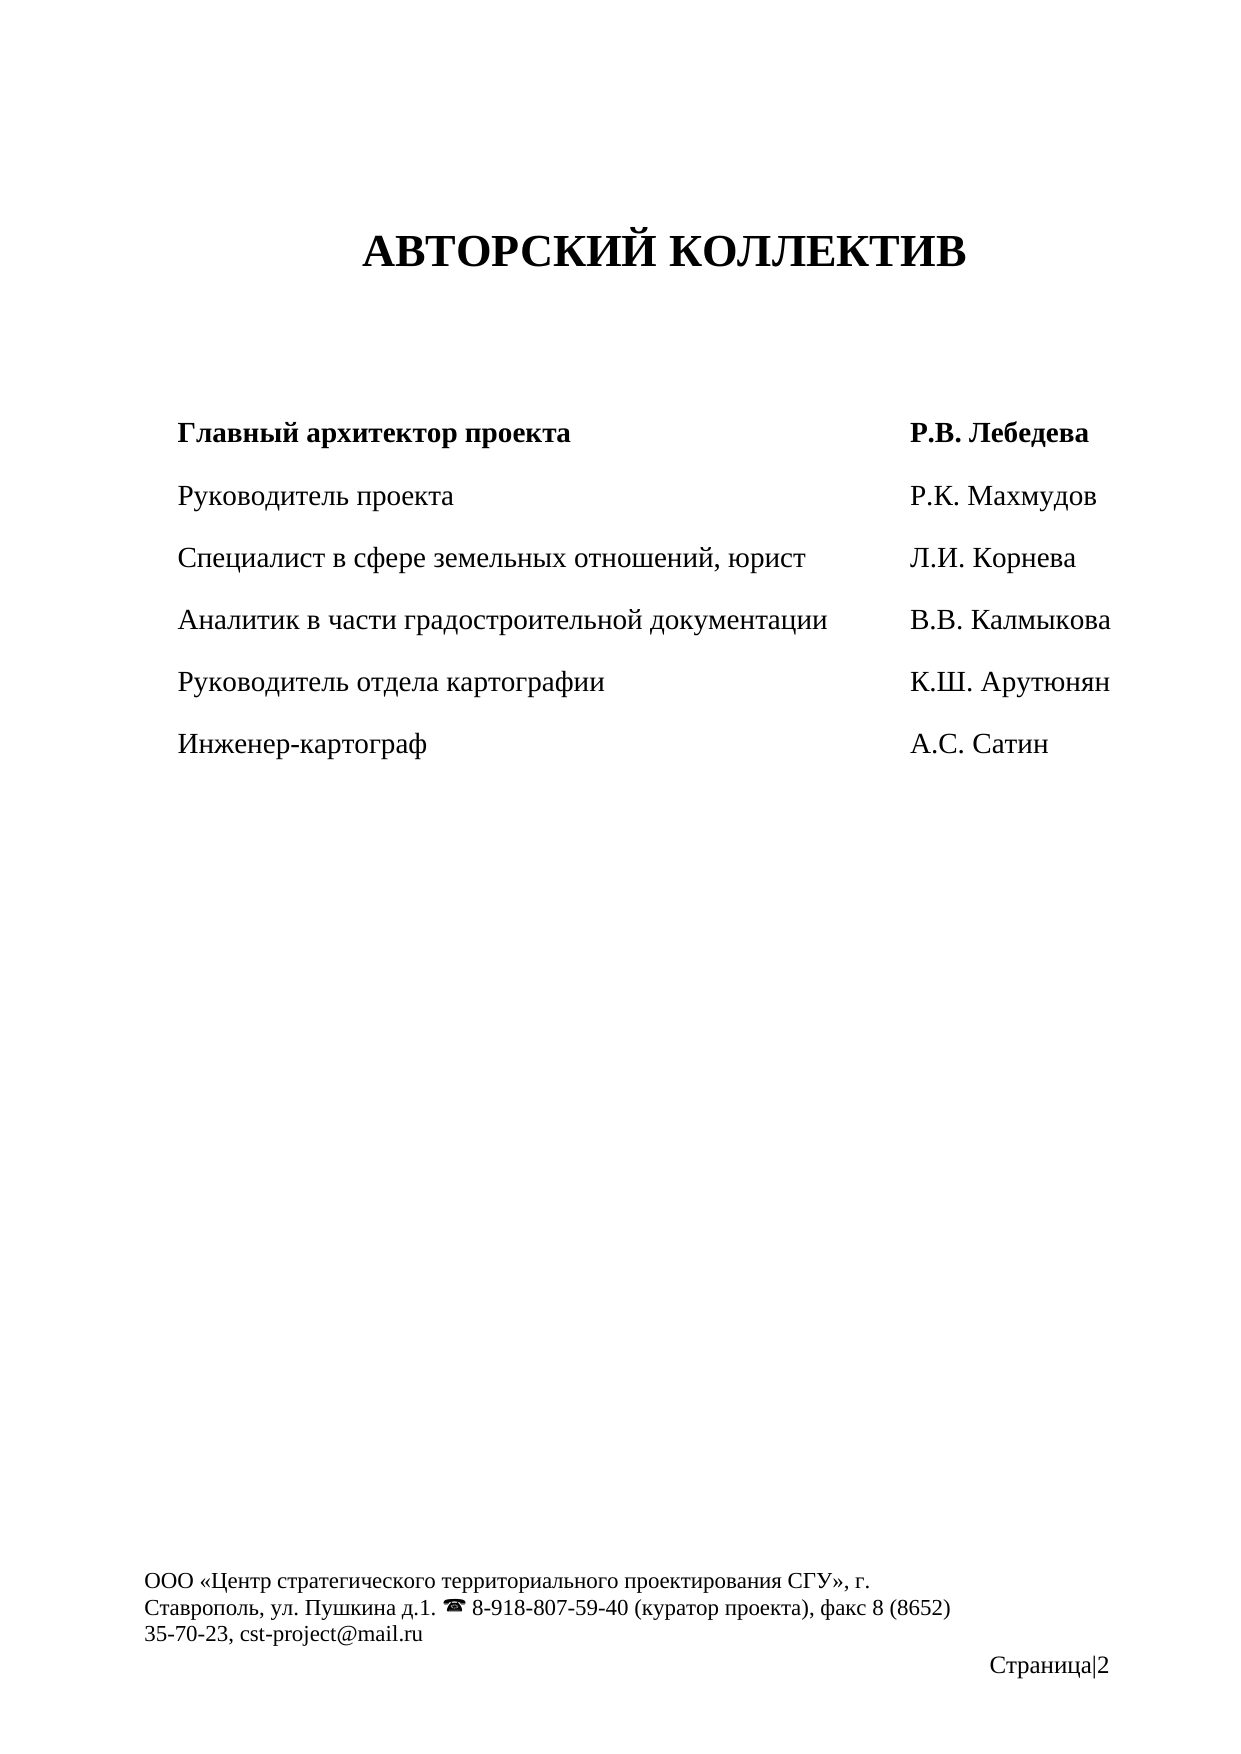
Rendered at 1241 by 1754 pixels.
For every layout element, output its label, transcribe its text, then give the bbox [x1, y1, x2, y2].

table_cell Р.К. Махмудов [899, 478, 1140, 540]
table_cell Аналитик в части градостроительной документации [166, 602, 898, 664]
table_header Главный архитектор проекта [166, 416, 898, 478]
table_cell К.Ш. Арутюнян [899, 664, 1140, 726]
table_cell Руководитель проекта [166, 478, 898, 540]
table_cell А.С. Сатин [899, 726, 1140, 861]
table_cell Специалист в сфере земельных отношений, юрист [166, 540, 898, 602]
table_cell Инженер-картограф [166, 726, 898, 861]
table_header Р.В. Лебедева [899, 416, 1140, 478]
table_cell Руководитель отдела картографии [166, 664, 898, 726]
table_cell В.В. Калмыкова [899, 602, 1140, 664]
text АВТОРСКИЙ КОЛЛЕКТИВ [177, 223, 1152, 276]
table_cell Л.И. Корнева [899, 540, 1140, 602]
